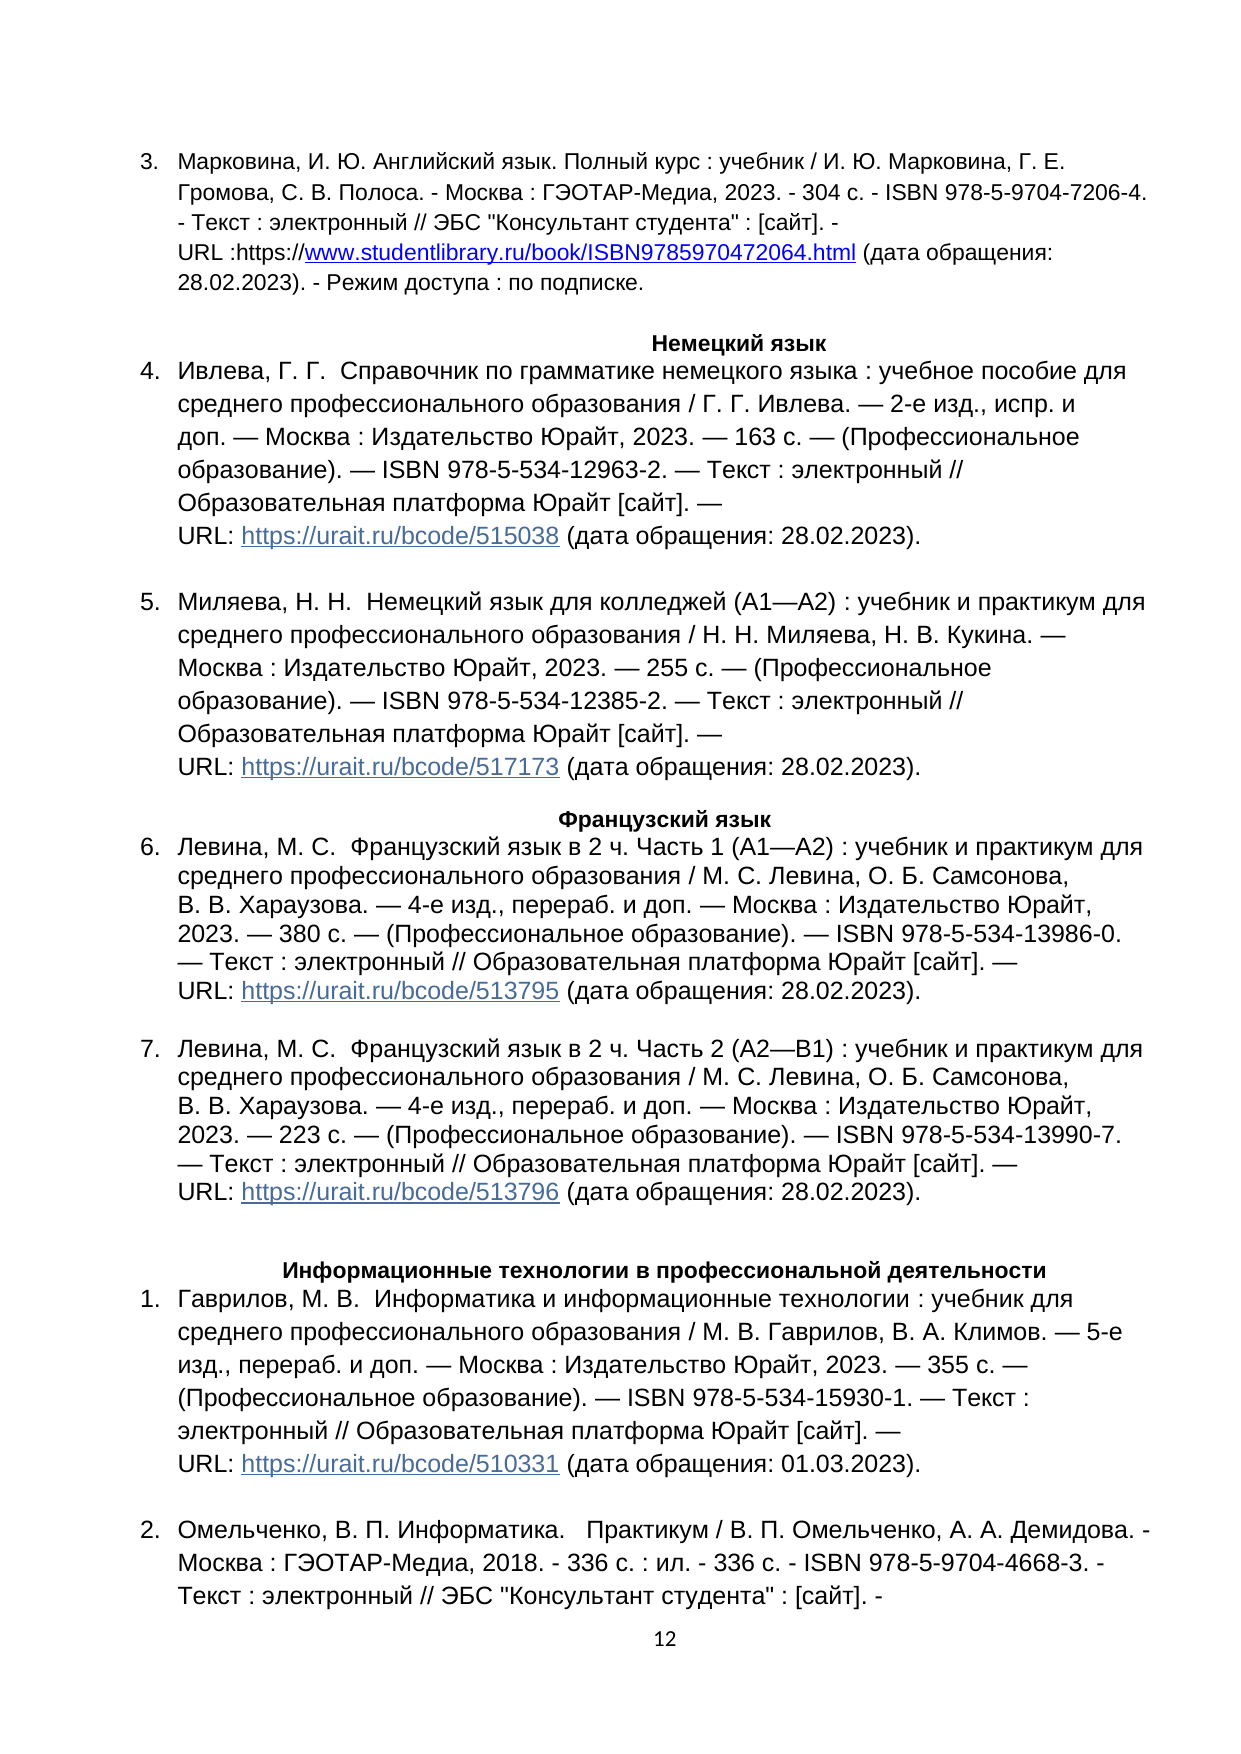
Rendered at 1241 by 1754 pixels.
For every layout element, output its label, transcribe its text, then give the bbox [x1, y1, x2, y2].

text Французский язык [177, 806, 1152, 832]
list Левина, М. С. Французский язык в 2 ч. Часть 2 (А2—B1) : учебник и практикум для среднего профессионального образования / М. С. Левина, О. Б. Самсонова, В. В. Хараузова. — 4-е изд., перераб. и доп. — Москва : Издательство Юрайт, 2023. — 223 с. — (Профессиональное образование). — ISBN 978-5-534-13990-7. — Текст : электронный // Образовательная платформа Юрайт [сайт]. — URL: https://urait.ru/bcode/513796 (дата обращения: 28.02.2023). [140, 1034, 1152, 1206]
list Ивлева, Г. Г. Справочник по грамматике немецкого языка : учебное пособие для среднего профессионального образования / Г. Г. Ивлева. — 2-е изд., испр. и доп. — Москва : Издательство Юрайт, 2023. — 163 с. — (Профессиональное образование). — ISBN 978-5-534-12963-2. — Текст : электронный // Образовательная платформа Юрайт [сайт]. — URL: https://urait.ru/bcode/515038 (дата обращения: 28.02.2023). [140, 356, 1152, 550]
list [140, 1515, 1152, 1609]
list Левина, М. С. Французский язык в 2 ч. Часть 1 (A1—А2) : учебник и практикум для среднего профессионального образования / М. С. Левина, О. Б. Самсонова, В. В. Хараузова. — 4-е изд., перераб. и доп. — Москва : Издательство Юрайт, 2023. — 380 с. — (Профессиональное образование). — ISBN 978-5-534-13986-0. — Текст : электронный // Образовательная платформа Юрайт [сайт]. — URL: https://urait.ru/bcode/513795 (дата обращения: 28.02.2023). [140, 832, 1152, 1005]
list Миляева, Н. Н. Немецкий язык для колледжей (A1—A2) : учебник и практикум для среднего профессионального образования / Н. Н. Миляева, Н. В. Кукина. — Москва : Издательство Юрайт, 2023. — 255 с. — (Профессиональное образование). — ISBN 978-5-534-12385-2. — Текст : электронный // Образовательная платформа Юрайт [сайт]. — URL: https://urait.ru/bcode/517173 (дата обращения: 28.02.2023). [140, 587, 1152, 781]
list Марковина, И. Ю. Английский язык. Полный курс : учебник / И. Ю. Марковина, Г. Е. Громова, С. В. Полоса. - Москва : ГЭОТАР-Медиа, 2023. - 304 с. - ISBN 978-5-9704-7206-4. - Текст : электронный // ЭБС "Консультант студента" : [сайт]. - URL :https://www.studentlibrary.ru/book/ISBN9785970472064.html (дата обращения: 28.02.2023). - Режим доступа : по подписке. [140, 148, 1152, 296]
text Информационные технологии в профессиональной деятельности [177, 1257, 1152, 1283]
list Гаврилов, М. В. Информатика и информационные технологии : учебник для среднего профессионального образования / М. В. Гаврилов, В. А. Климов. — 5-е изд., перераб. и доп. — Москва : Издательство Юрайт, 2023. — 355 с. — (Профессиональное образование). — ISBN 978-5-534-15930-1. — Текст : электронный // Образовательная платформа Юрайт [сайт]. — URL: https://urait.ru/bcode/510331 (дата обращения: 01.03.2023). [140, 1283, 1152, 1477]
list Немецкий язык [326, 329, 1152, 356]
